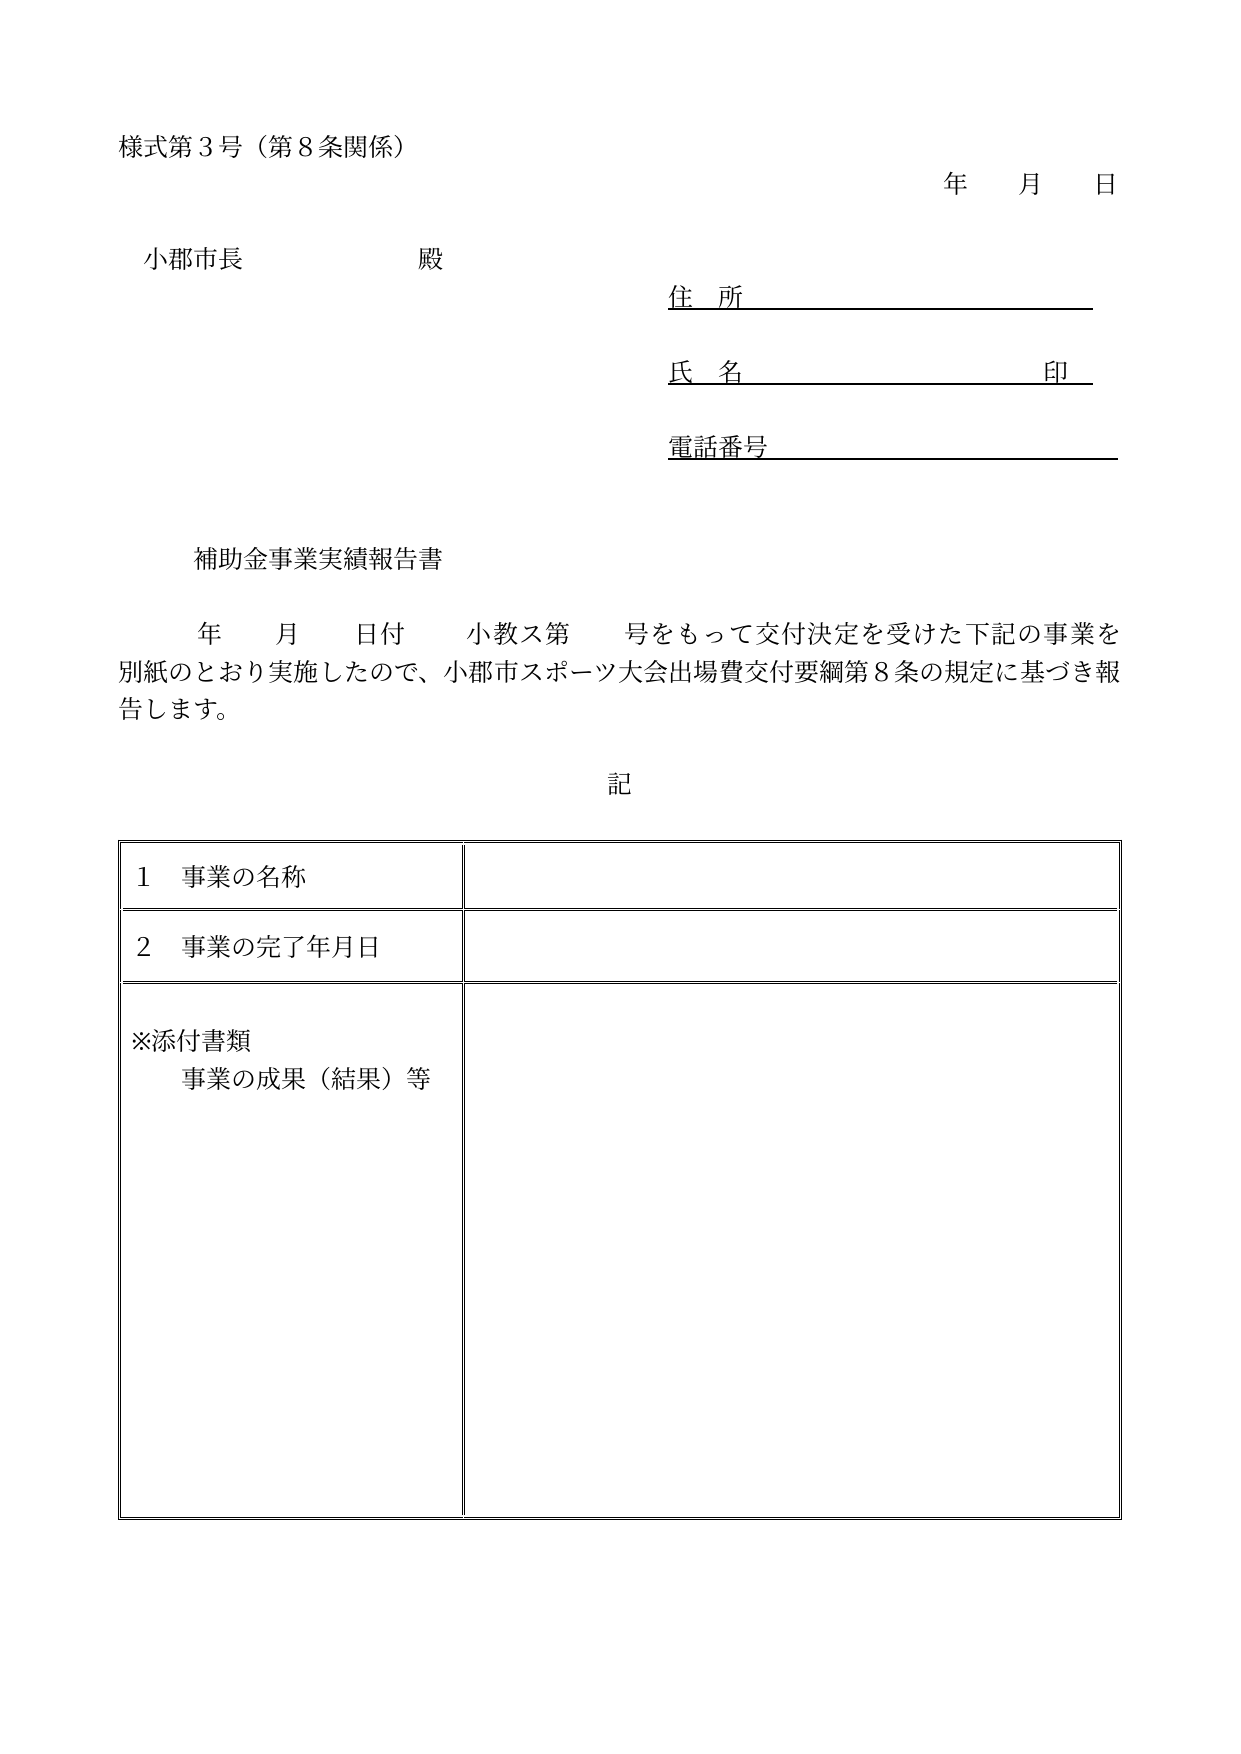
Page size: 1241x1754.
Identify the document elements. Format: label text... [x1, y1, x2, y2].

table_cell ２ 事業の完了年月日 [120, 908, 464, 981]
text 様式第３号（第８条関係） [118, 127, 1122, 164]
table_header [464, 843, 1119, 908]
text 住所 [118, 277, 1122, 314]
text 年 月 日 [118, 164, 1122, 202]
table_cell [464, 981, 1119, 1517]
text 記 [118, 764, 1122, 802]
table_cell ※添付書類 事業の成果（結果）等 [121, 981, 464, 1517]
text 電話番号 [118, 427, 1122, 464]
text 氏名 印 [118, 352, 1122, 389]
text 小郡市長 殿 [118, 239, 1122, 277]
table_cell [464, 908, 1121, 981]
text 年 月 日付 小教ス第 号をもって交付決定を受けた下記の事業を 別紙のとおり実施したので、小郡市スポーツ大会出場費交付要綱第８条の規定に基づき報告します。 [118, 614, 1122, 727]
text 補助金事業実績報告書 [118, 539, 1122, 577]
table_header １ 事業の名称 [121, 841, 464, 908]
